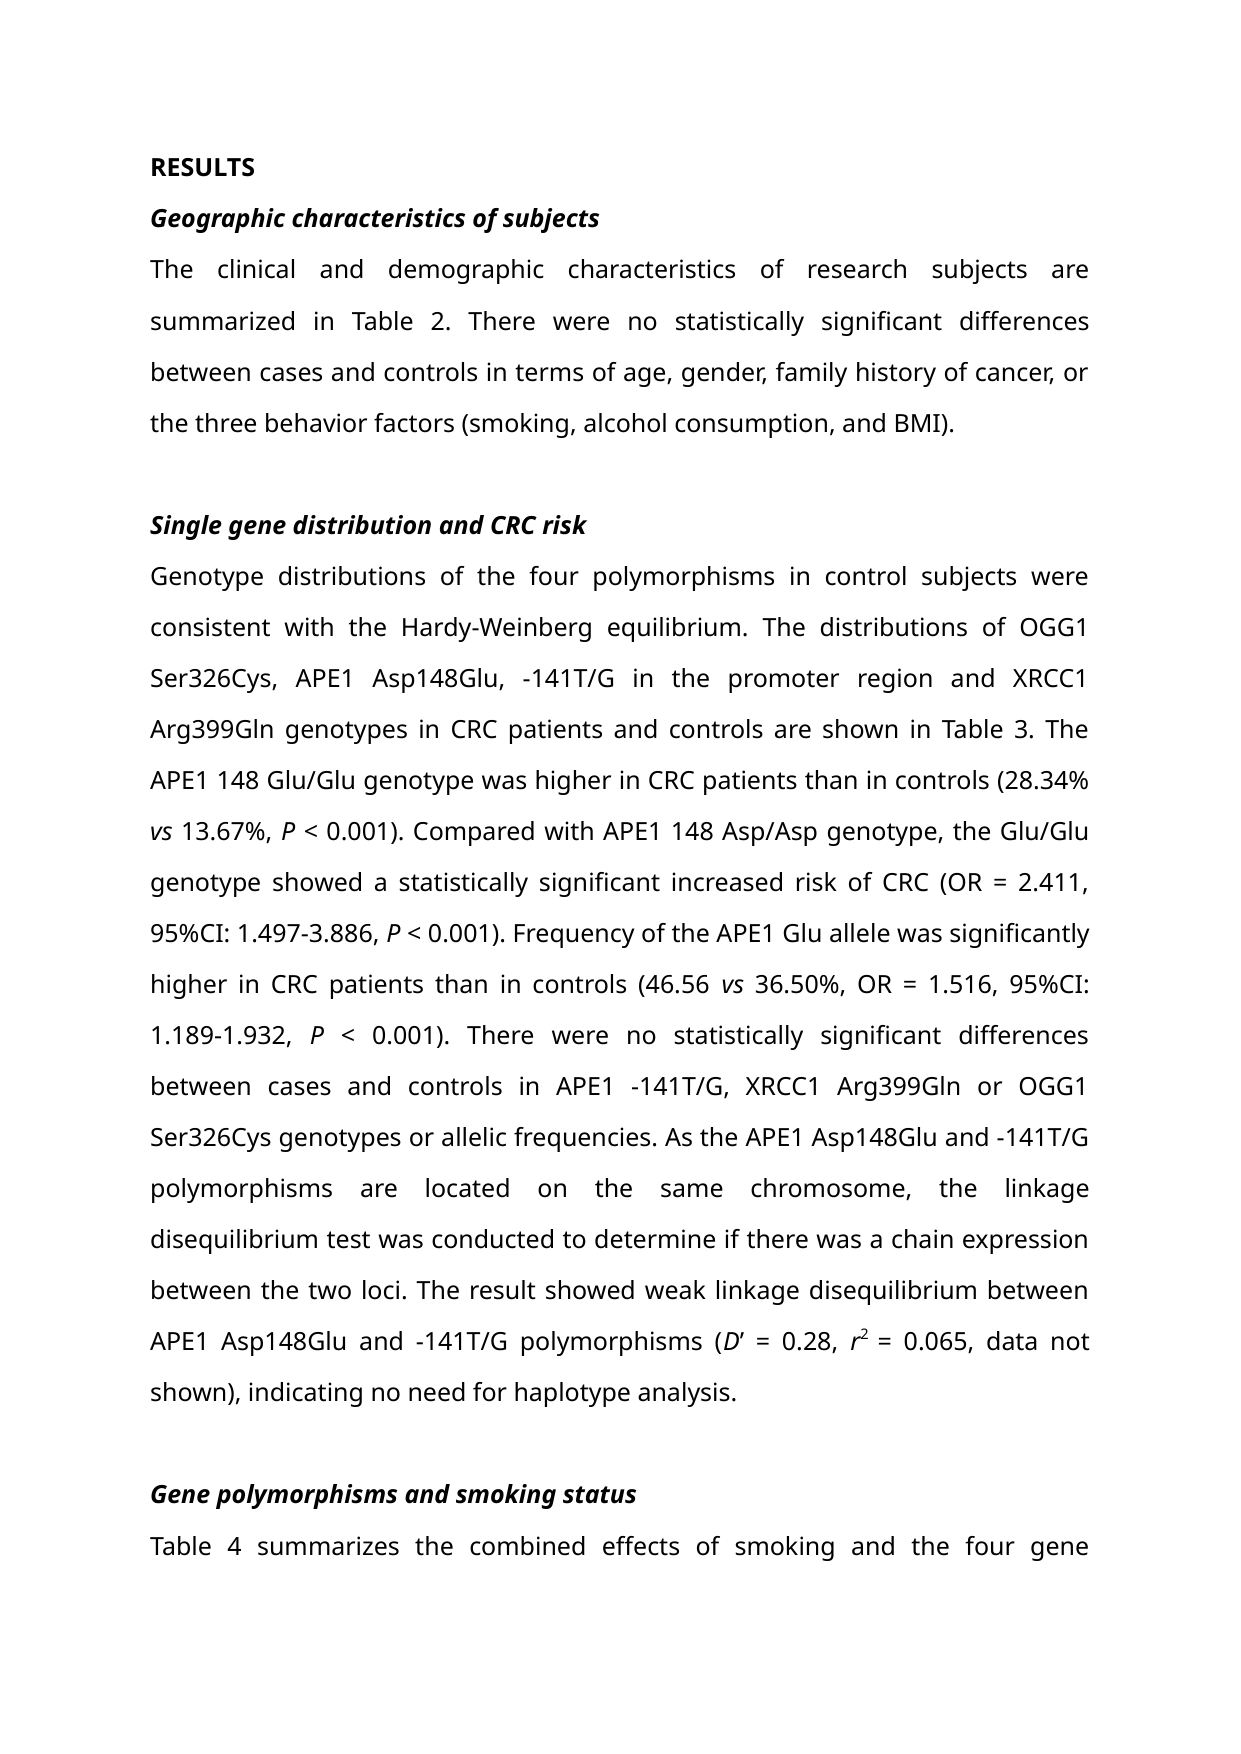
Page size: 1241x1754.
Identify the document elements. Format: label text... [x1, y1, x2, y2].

text Genotype distributions of the four polymorphisms in control subjects were consistent with the Hardy-Weinberg equilibrium. The distributions of OGG1 Ser326Cys, APE1 Asp148Glu, -141T/G in the promoter region and XRCC1 Arg399Gln genotypes in CRC patients and controls are shown in Table 3. The APE1 148 Glu/Glu genotype was higher in CRC patients than in controls (28.34% vs 13.67%, P < 0.001). Compared with APE1 148 Asp/Asp genotype, the Glu/Glu genotype showed a statistically significant increased risk of CRC (OR = 2.411, 95%CI: 1.497-3.886, P < 0.001). Frequency of the APE1 Glu allele was significantly higher in CRC patients than in controls (46.56 vs 36.50%, OR = 1.516, 95%CI: 1.189-1.932, P < 0.001). There were no statistically significant differences between cases and controls in APE1 -141T/G, XRCC1 Arg399Gln or OGG1 Ser326Cys genotypes or allelic frequencies. As the APE1 Asp148Glu and -141T/G polymorphisms are located on the same chromosome, the linkage disequilibrium test was conducted to determine if there was a chain expression between the two loci. The result showed weak linkage disequilibrium between APE1 Asp148Glu and -141T/G polymorphisms (D’ = 0.28, r2 = 0.065, data not shown), indicating no need for haplotype analysis. [150, 558, 1090, 1409]
text Gene polymorphisms and smoking status [150, 1477, 1090, 1511]
text RESULTS [150, 150, 1090, 184]
text The clinical and demographic characteristics of research subjects are summarized in Table 2. There were no statistically significant differences between cases and controls in terms of age, gender, family history of cancer, or the three behavior factors (smoking, alcohol consumption, and BMI). [150, 252, 1090, 439]
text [150, 1528, 1090, 1562]
text Single gene distribution and CRC risk [150, 507, 1090, 541]
text Geographic characteristics of subjects [150, 201, 1090, 235]
